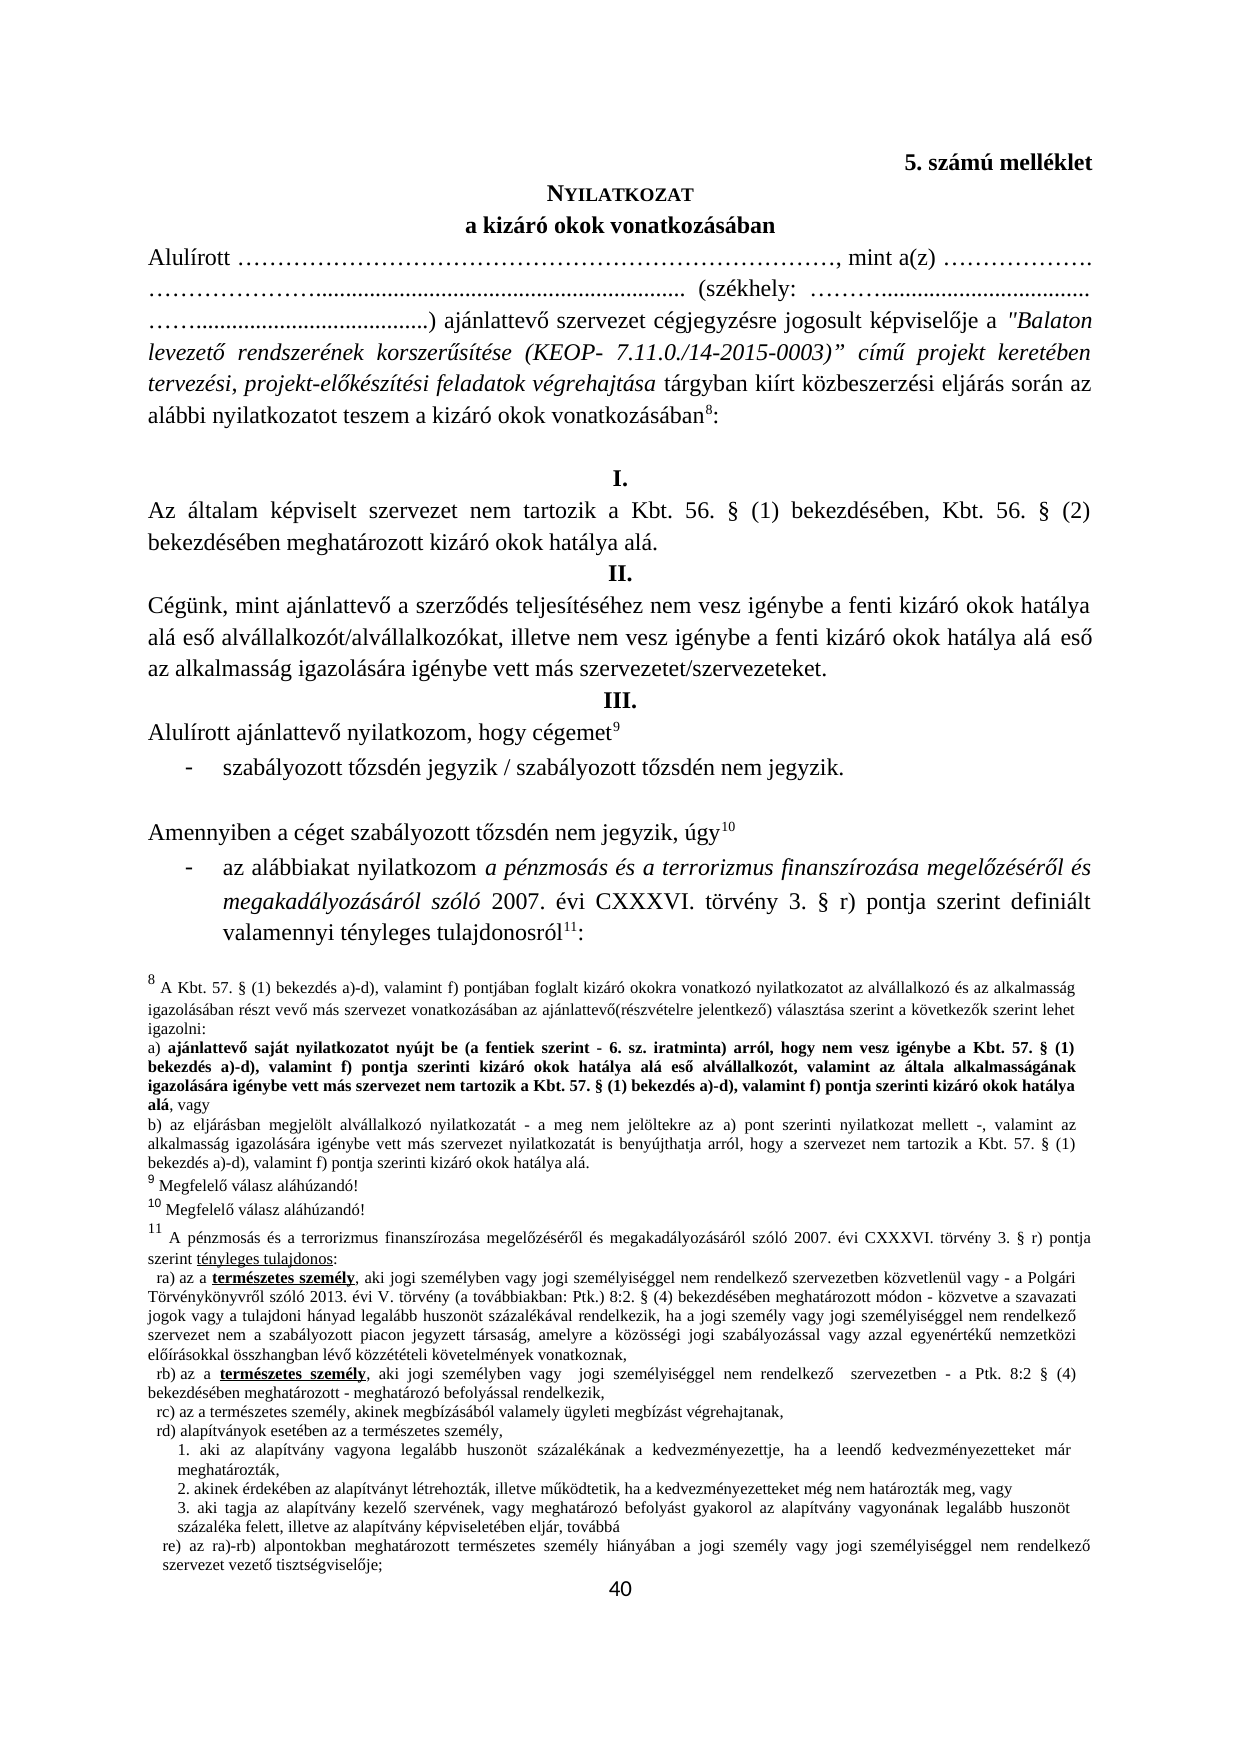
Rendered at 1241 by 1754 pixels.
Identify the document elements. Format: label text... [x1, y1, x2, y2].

text Alulírott …………………………………………………………………, mint a(z) ……………….………………….............................................................. (székhely: ………...................................…….......................................) ajánlattevő szervezet cégjegyzésre jogosult képviselője a "Balaton levezető rendszerének korszerűsítése (KEOP- 7.11.0./14-2015-0003)” című projekt keretében tervezési, projekt-előkészítési feladatok végrehajtása tárgyban kiírt közbeszerzési eljárás során az alábbi nyilatkozatot teszem a kizáró okok vonatkozásában: [148, 243, 1092, 429]
text Alulírott ajánlattevő nyilatkozom, hogy cégemet [148, 718, 1092, 745]
text III. [148, 686, 1092, 714]
text Cégünk, mint ajánlattevő a szerződés teljesítéséhez nem vesz igénybe a fenti kizáró okok hatálya alá eső alvállalkozót/alvállalkozókat, illetve nem vesz igénybe a fenti kizáró okok hatálya alá eső az alkalmasság igazolására igénybe vett más szervezetet/szervezeteket. [148, 591, 1092, 682]
text Nyilatkozat [148, 179, 1092, 207]
text I. [148, 464, 1092, 492]
text a kizáró okok vonatkozásában [148, 211, 1092, 239]
text II. [148, 559, 1092, 587]
list az alábbiakat nyilatkozom a pénzmosás és a terrorizmus finanszírozása megelőzéséről és megakadályozásáról szóló 2007. évi CXXXVI. törvény 3. § r) pontja szerint definiált valamennyi tényleges tulajdonosról: [185, 850, 1092, 946]
text Az általam képviselt szervezet nem tartozik a Kbt. 56. § (1) bekezdésében, Kbt. 56. § (2) bekezdésében meghatározott kizáró okok hatálya alá. [148, 496, 1092, 555]
text 5. számú melléklet [148, 148, 1092, 175]
list szabályozott tőzsdén jegyzik / szabályozott tőzsdén nem jegyzik. [185, 749, 1092, 782]
text Amennyiben a céget szabályozott tőzsdén nem jegyzik, úgy [148, 818, 1092, 846]
